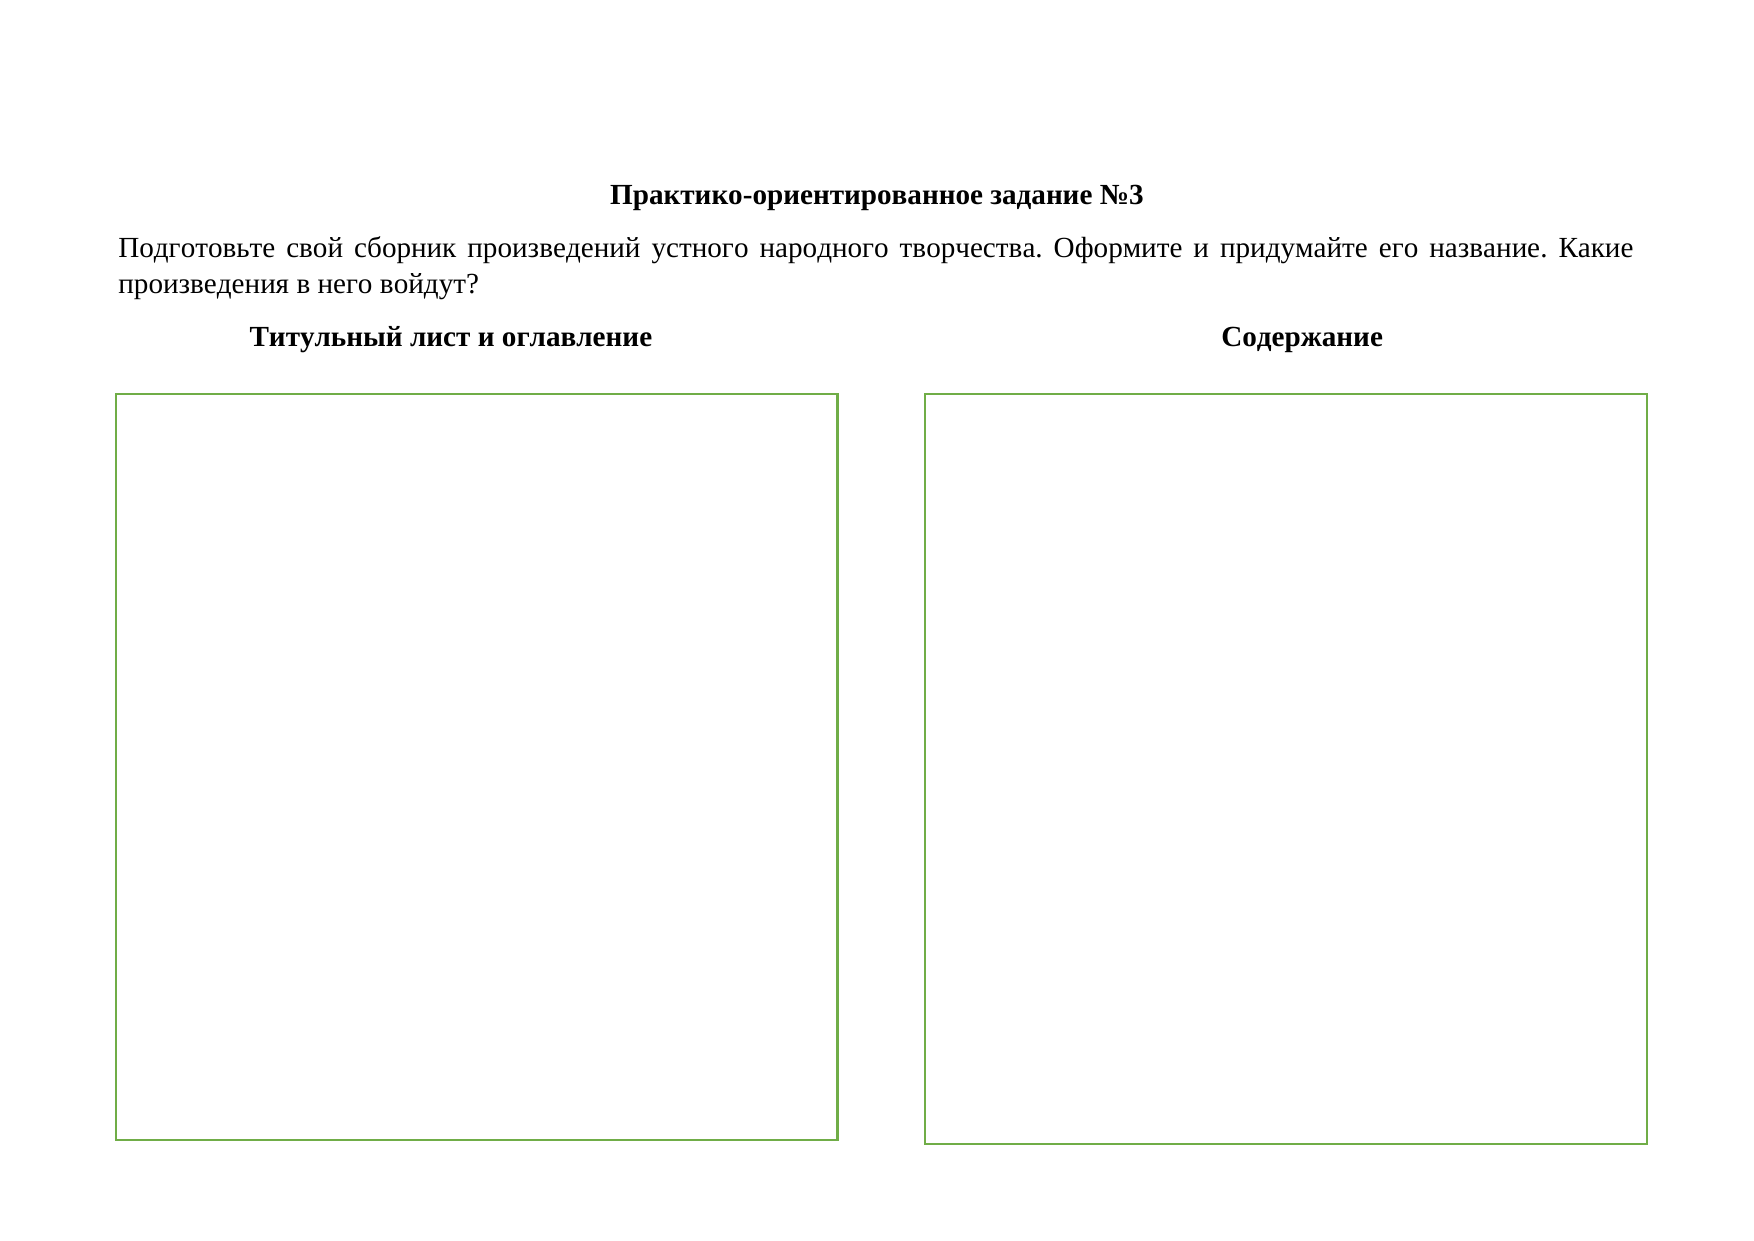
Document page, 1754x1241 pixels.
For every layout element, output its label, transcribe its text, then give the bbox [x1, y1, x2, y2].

text Подготовьте свой сборник произведений устного народного творчества. Оформите и придумайте его название. Какие произведения в него войдут? [118, 230, 1636, 300]
text Титульный лист и оглавление Содержание [118, 319, 1636, 352]
text Практико-ориентированное задание №3 [118, 177, 1636, 211]
